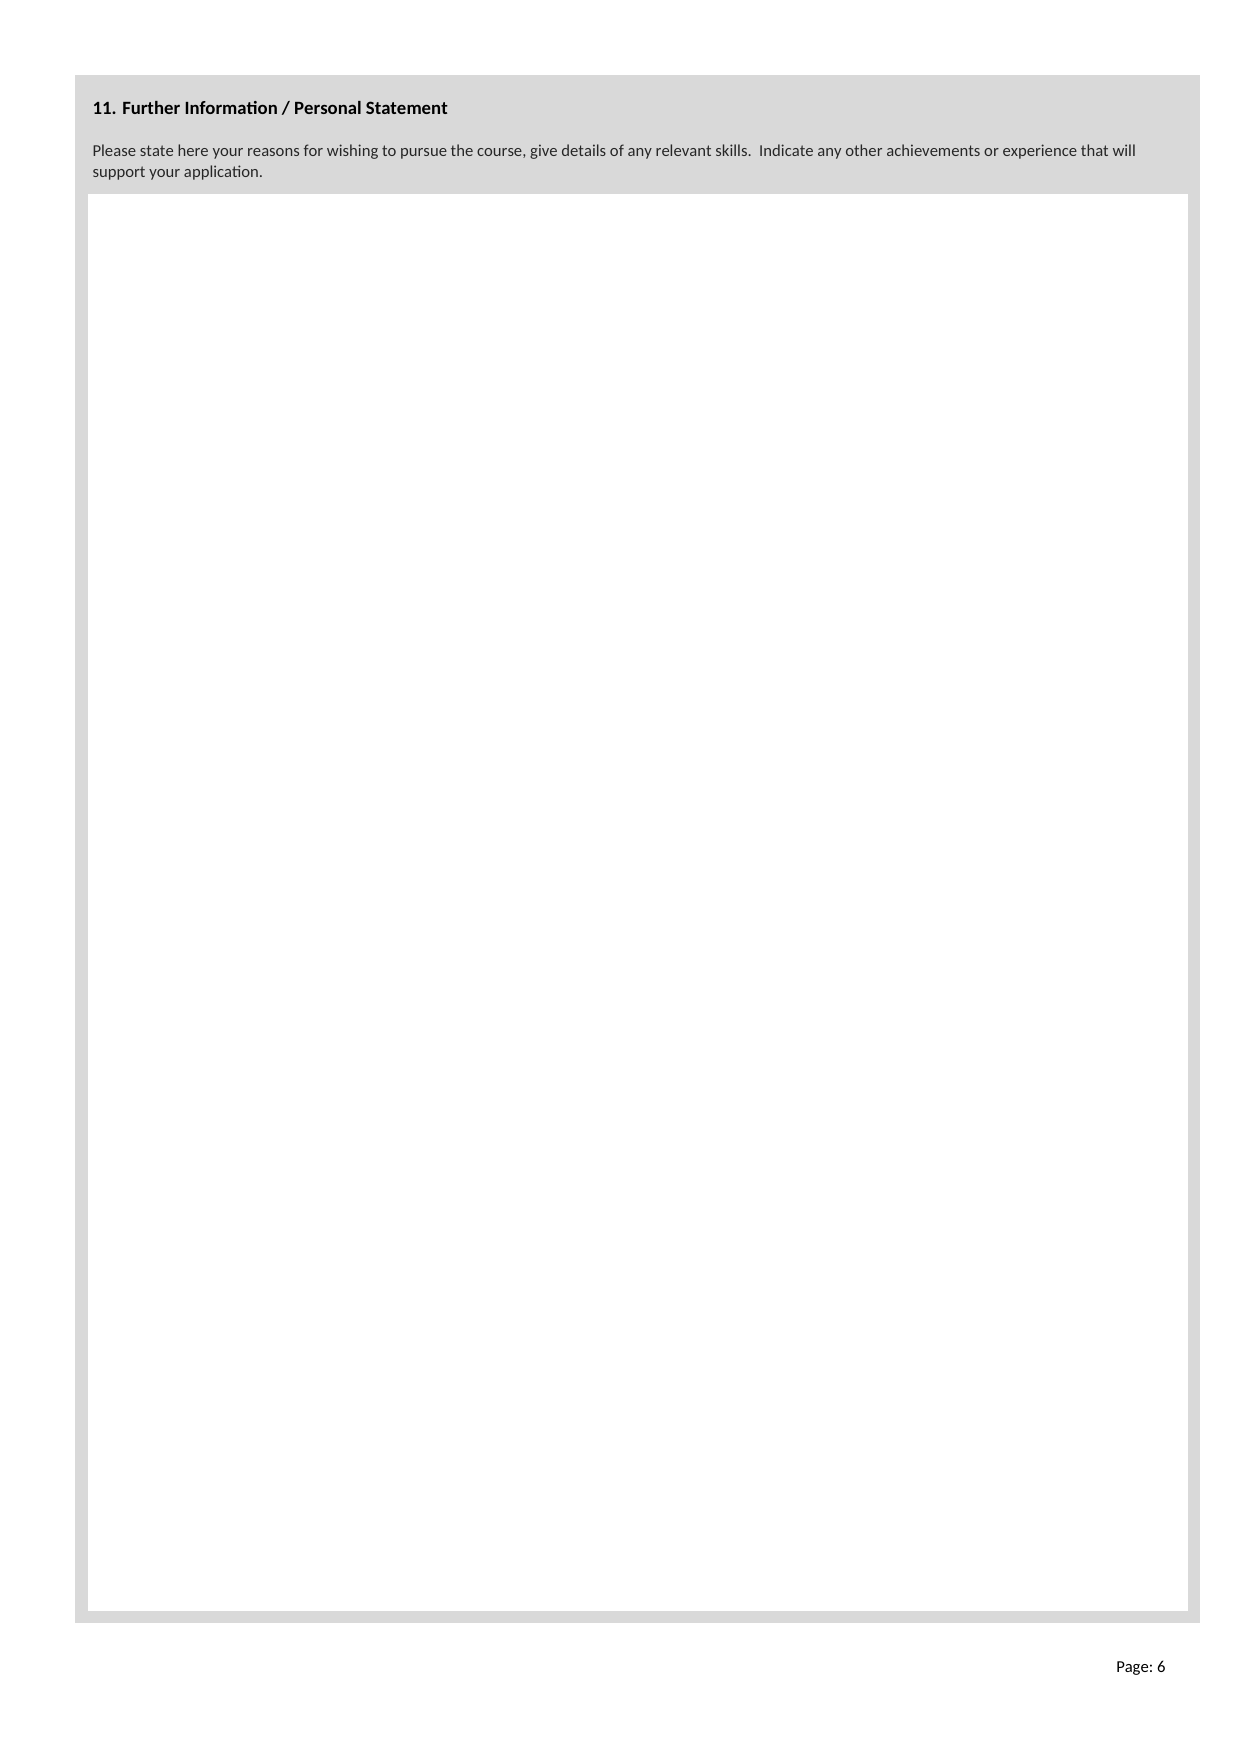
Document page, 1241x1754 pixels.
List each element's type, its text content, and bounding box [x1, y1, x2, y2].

table_cell Please state here your reasons for wishing to pursue the course, give details of any relevant skills. Indicate any other achievements or experience that will support your application. [88, 141, 1188, 181]
table_cell [88, 194, 1188, 1611]
table_header Further Information / Personal Statement [88, 88, 1188, 128]
